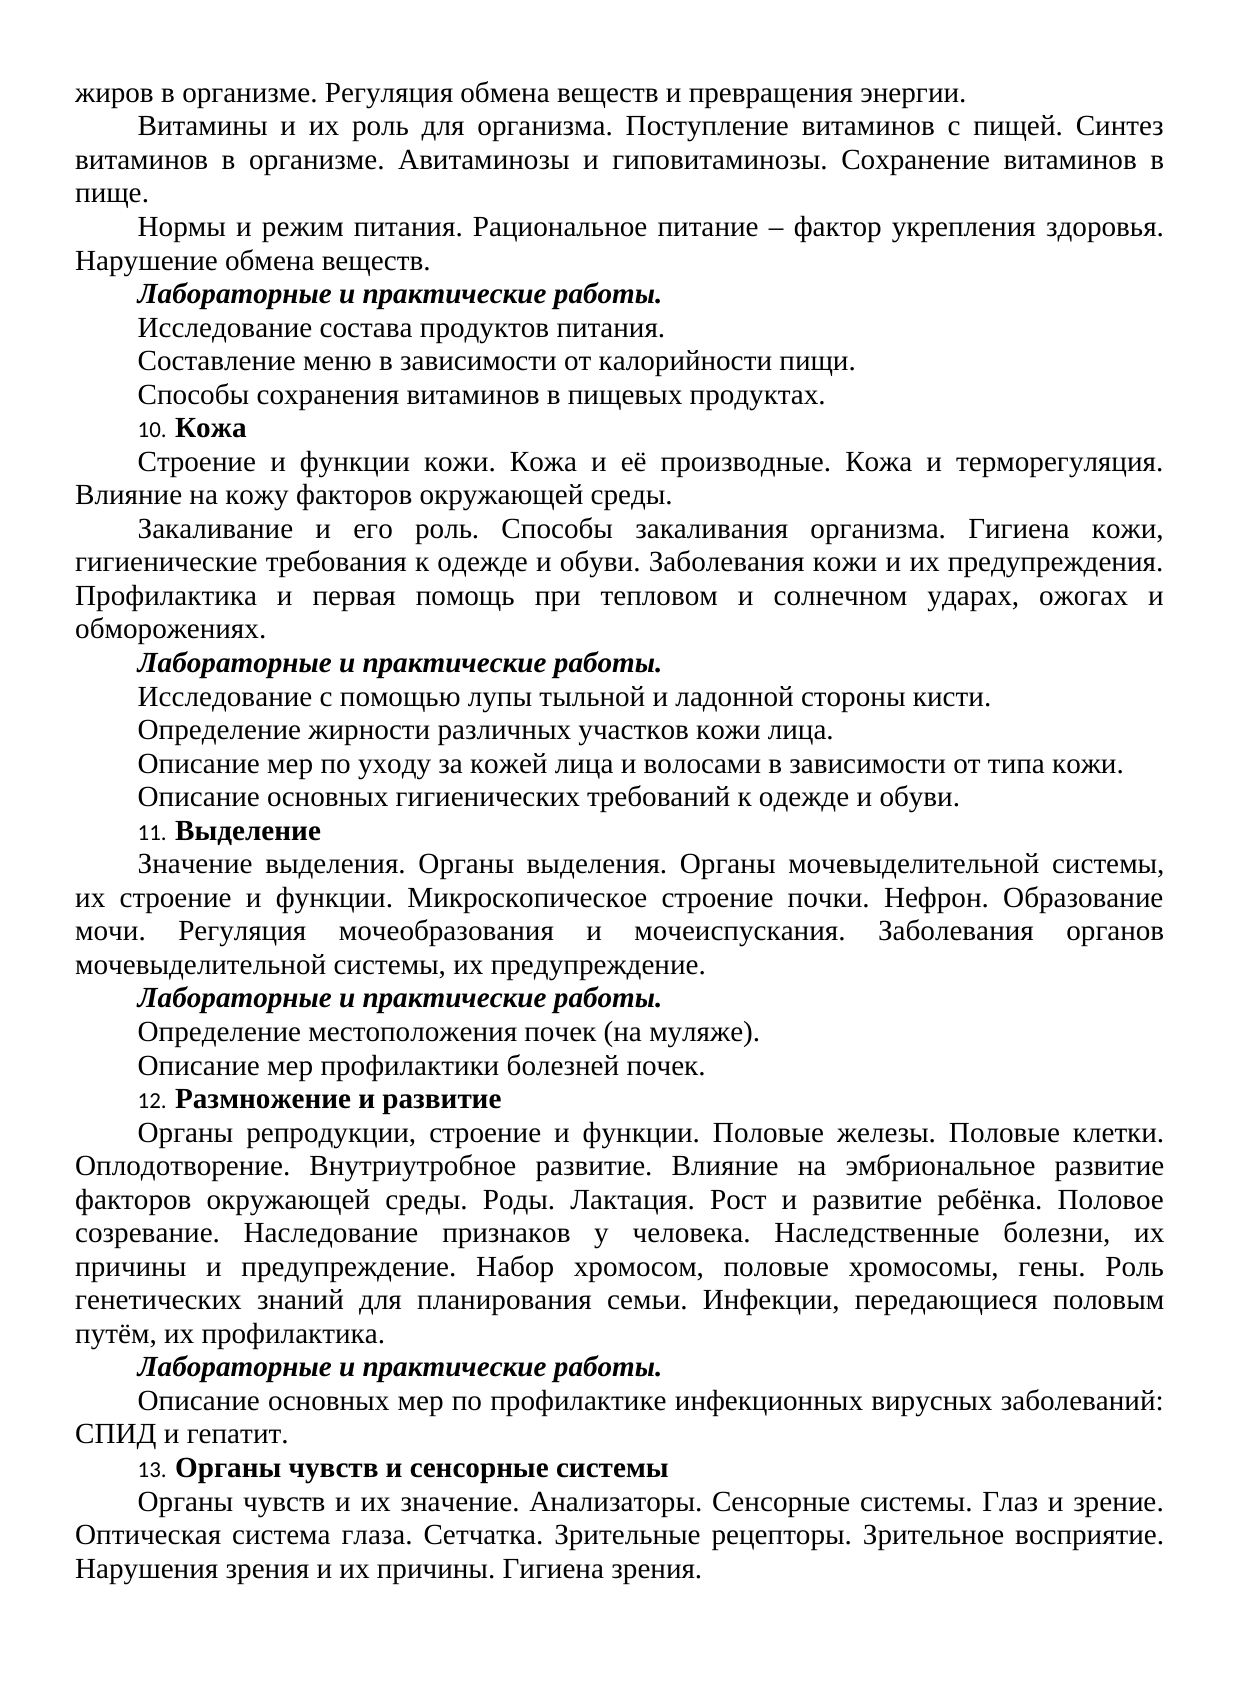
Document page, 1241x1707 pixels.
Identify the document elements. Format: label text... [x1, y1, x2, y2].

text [75, 75, 1165, 108]
list Органы чувств и сенсорные системы [137, 1450, 1165, 1484]
text Лабораторные и практические работы. [75, 1349, 1165, 1383]
text Закаливание и его роль. Способы закаливания организма. Гигиена кожи, гигиенические требования к одежде и обуви. Заболевания кожи и их предупреждения. Профилактика и первая помощь при тепловом и солнечном ударах, ожогах и обморожениях. [75, 511, 1165, 645]
text Строение и функции кожи. Кожа и её производные. Кожа и терморегуляция. Влияние на кожу факторов окружающей среды. [75, 444, 1165, 511]
text Определение местоположения почек (на муляже). [75, 1014, 1165, 1048]
text Составление меню в зависимости от калорийности пищи. [75, 343, 1165, 377]
text Лабораторные и практические работы. [75, 645, 1165, 679]
text Значение выделения. Органы выделения. Органы мочевыделительной системы, их строение и функции. Микроскопическое строение почки. Нефрон. Образование мочи. Регуляция мочеобразования и мочеиспускания. Заболевания органов мочевыделительной системы, их предупреждение. [75, 846, 1165, 981]
text Описание основных мер по профилактике инфекционных вирусных заболеваний: СПИД и гепатит. [75, 1383, 1165, 1450]
text Способы сохранения витаминов в пищевых продуктах. [75, 377, 1165, 410]
list Размножение и развитие [137, 1081, 1165, 1115]
text Описание основных гигиенических требований к одежде и обуви. [75, 779, 1165, 813]
text Нормы и режим питания. Рациональное питание – фактор укрепления здоровья. Нарушение обмена веществ. [75, 209, 1165, 276]
text Лабораторные и практические работы. [75, 276, 1165, 310]
text Органы чувств и их значение. Анализаторы. Сенсорные системы. Глаз и зрение. Оптическая система глаза. Сетчатка. Зрительные рецепторы. Зрительное восприятие. Нарушения зрения и их причины. Гигиена зрения. [75, 1484, 1165, 1584]
text Описание мер профилактики болезней почек. [75, 1048, 1165, 1081]
text Исследование состава продуктов питания. [75, 310, 1165, 343]
text Описание мер по уходу за кожей лица и волосами в зависимости от типа кожи. [75, 746, 1165, 779]
text Органы репродукции, строение и функции. Половые железы. Половые клетки. Оплодотворение. Внутриутробное развитие. Влияние на эмбриональное развитие факторов окружающей среды. Роды. Лактация. Рост и развитие ребёнка. Половое созревание. Наследование признаков у человека. Наследственные болезни, их причины и предупреждение. Набор хромосом, половые хромосомы, гены. Роль генетических знаний для планирования семьи. Инфекции, передающиеся половым путём, их профилактика. [75, 1115, 1165, 1349]
text Определение жирности различных участков кожи лица. [75, 712, 1165, 746]
text Исследование с помощью лупы тыльной и ладонной стороны кисти. [75, 679, 1165, 712]
list Выделение [137, 813, 1165, 846]
list Кожа [137, 410, 1165, 444]
text Витамины и их роль для организма. Поступление витаминов с пищей. Синтез витаминов в организме. Авитаминозы и гиповитаминозы. Сохранение витаминов в пище. [75, 108, 1165, 209]
text Лабораторные и практические работы. [75, 981, 1165, 1014]
